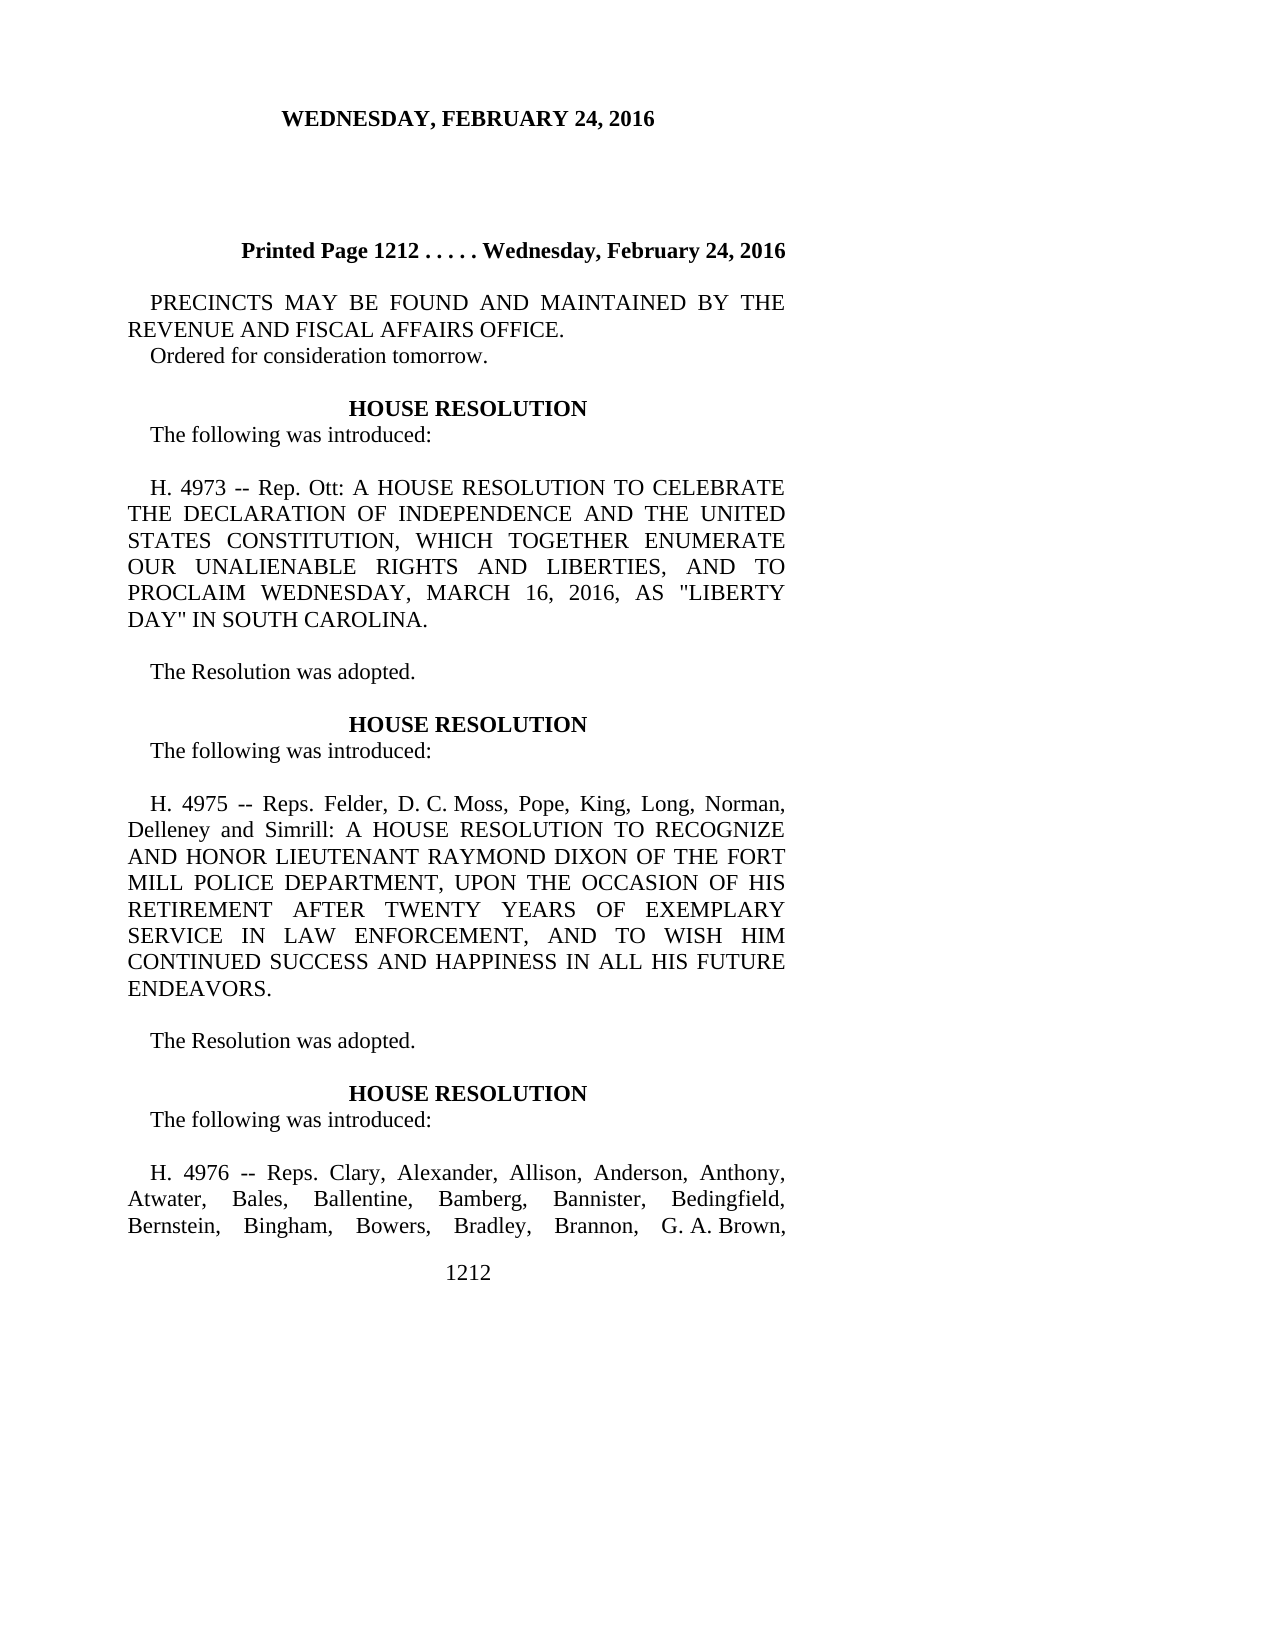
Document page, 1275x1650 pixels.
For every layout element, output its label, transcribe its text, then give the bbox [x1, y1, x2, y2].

text Printed Page 1212 . . . . . Wednesday, February 24, 2016 [127, 237, 786, 263]
text The Resolution was adopted. [127, 1027, 786, 1054]
text HOUSE RESOLUTION [127, 711, 786, 737]
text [127, 1159, 786, 1238]
text HOUSE RESOLUTION [127, 1080, 786, 1106]
text The following was introduced: [127, 737, 786, 764]
text HOUSE RESOLUTION [127, 395, 786, 421]
text The Resolution was adopted. [127, 658, 786, 685]
text The following was introduced: [127, 1106, 786, 1133]
text H. 4975 -- Reps. Felder, D. C. Moss, Pope, King, Long, Norman, Delleney and Simrill: A HOUSE RESOLUTION TO RECOGNIZE AND HONOR LIEUTENANT RAYMOND DIXON OF THE FORT MILL POLICE DEPARTMENT, UPON THE OCCASION OF HIS RETIREMENT AFTER TWENTY YEARS OF EXEMPLARY SERVICE IN LAW ENFORCEMENT, AND TO WISH HIM CONTINUED SUCCESS AND HAPPINESS IN ALL HIS FUTURE ENDEAVORS. [127, 790, 786, 1001]
text PRECINCTS MAY BE FOUND AND MAINTAINED BY THE REVENUE AND FISCAL AFFAIRS OFFICE. [127, 289, 786, 342]
text H. 4973 -- Rep. Ott: A HOUSE RESOLUTION TO CELEBRATE THE DECLARATION OF INDEPENDENCE AND THE UNITED STATES CONSTITUTION, WHICH TOGETHER ENUMERATE OUR UNALIENABLE RIGHTS AND LIBERTIES, AND TO PROCLAIM WEDNESDAY, MARCH 16, 2016, AS "LIBERTY DAY" IN SOUTH CAROLINA. [127, 474, 786, 632]
text The following was introduced: [127, 421, 786, 448]
text Ordered for consideration tomorrow. [127, 342, 786, 368]
